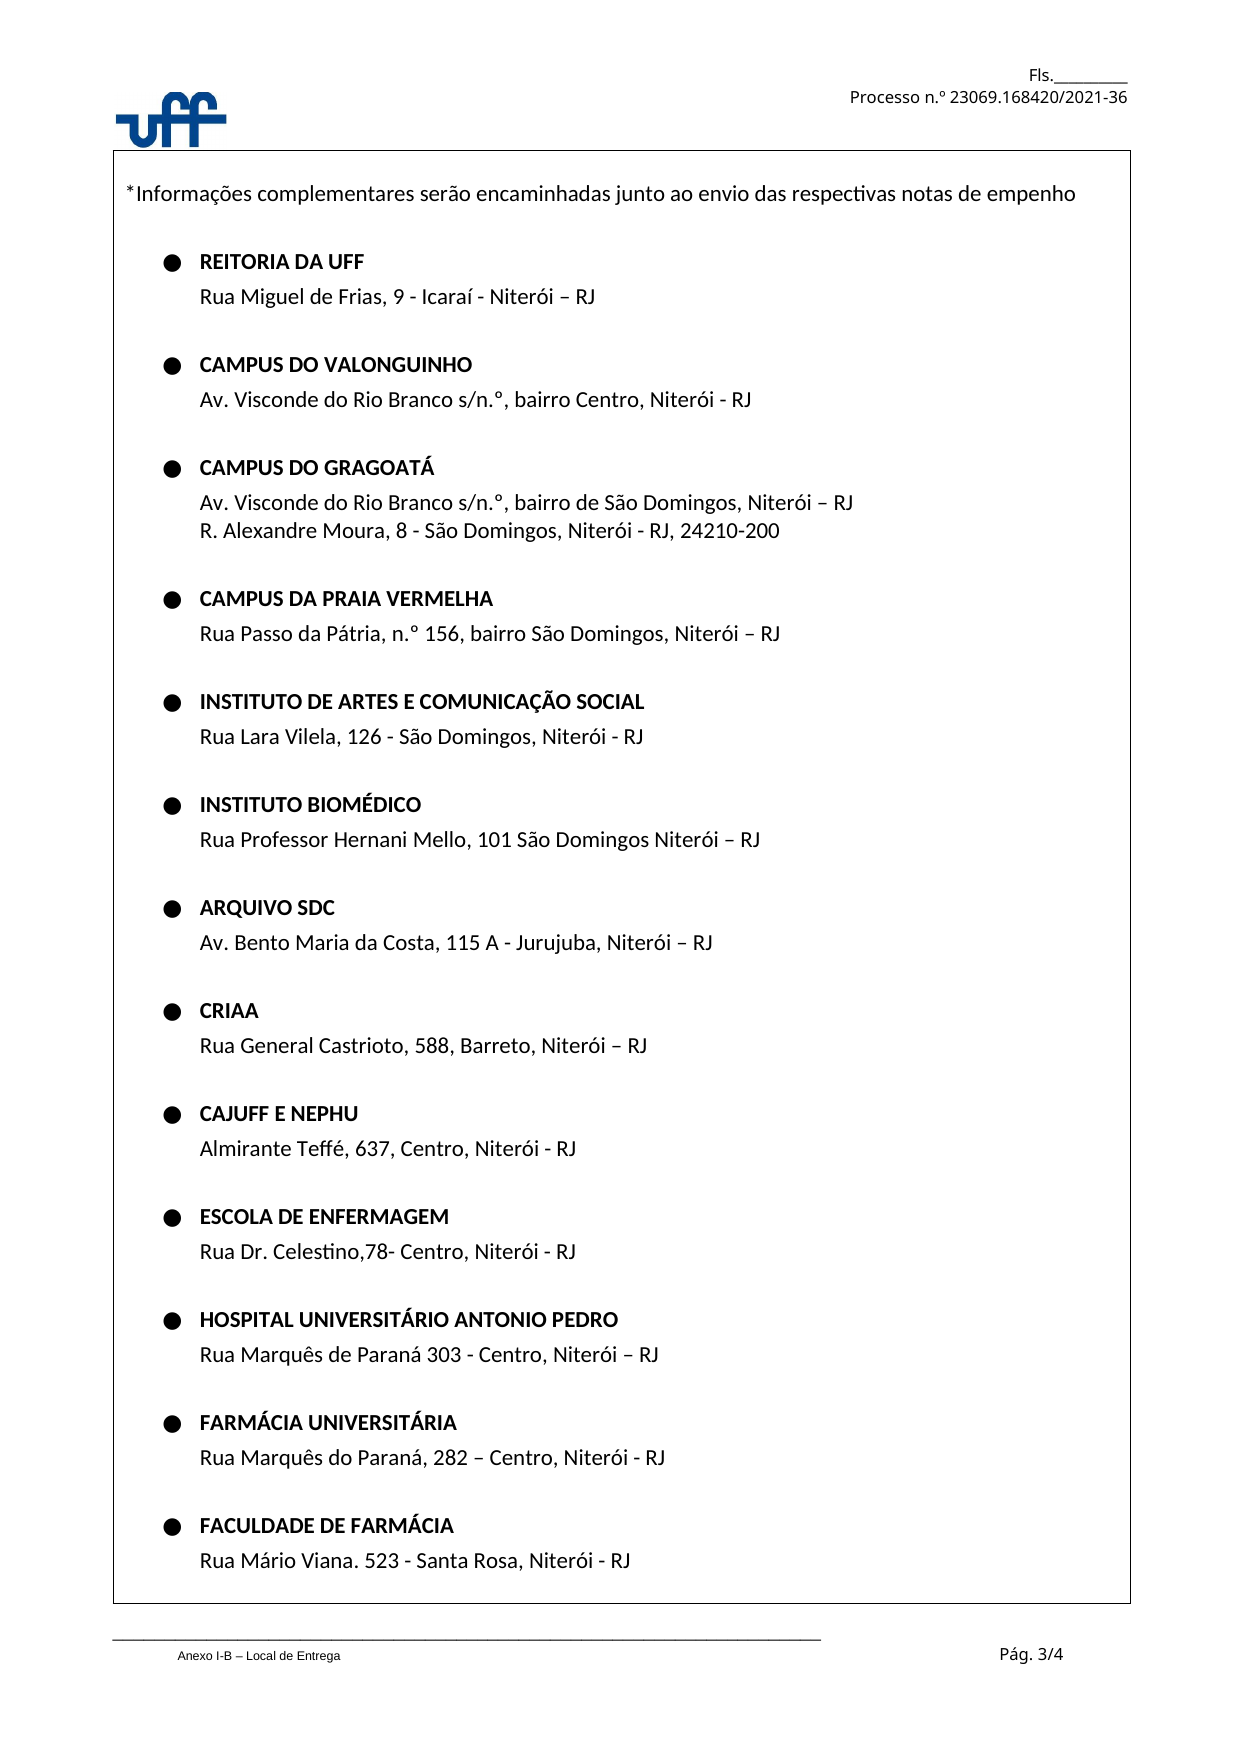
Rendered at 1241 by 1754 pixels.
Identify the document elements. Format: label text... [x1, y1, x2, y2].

picture [114, 92, 227, 150]
